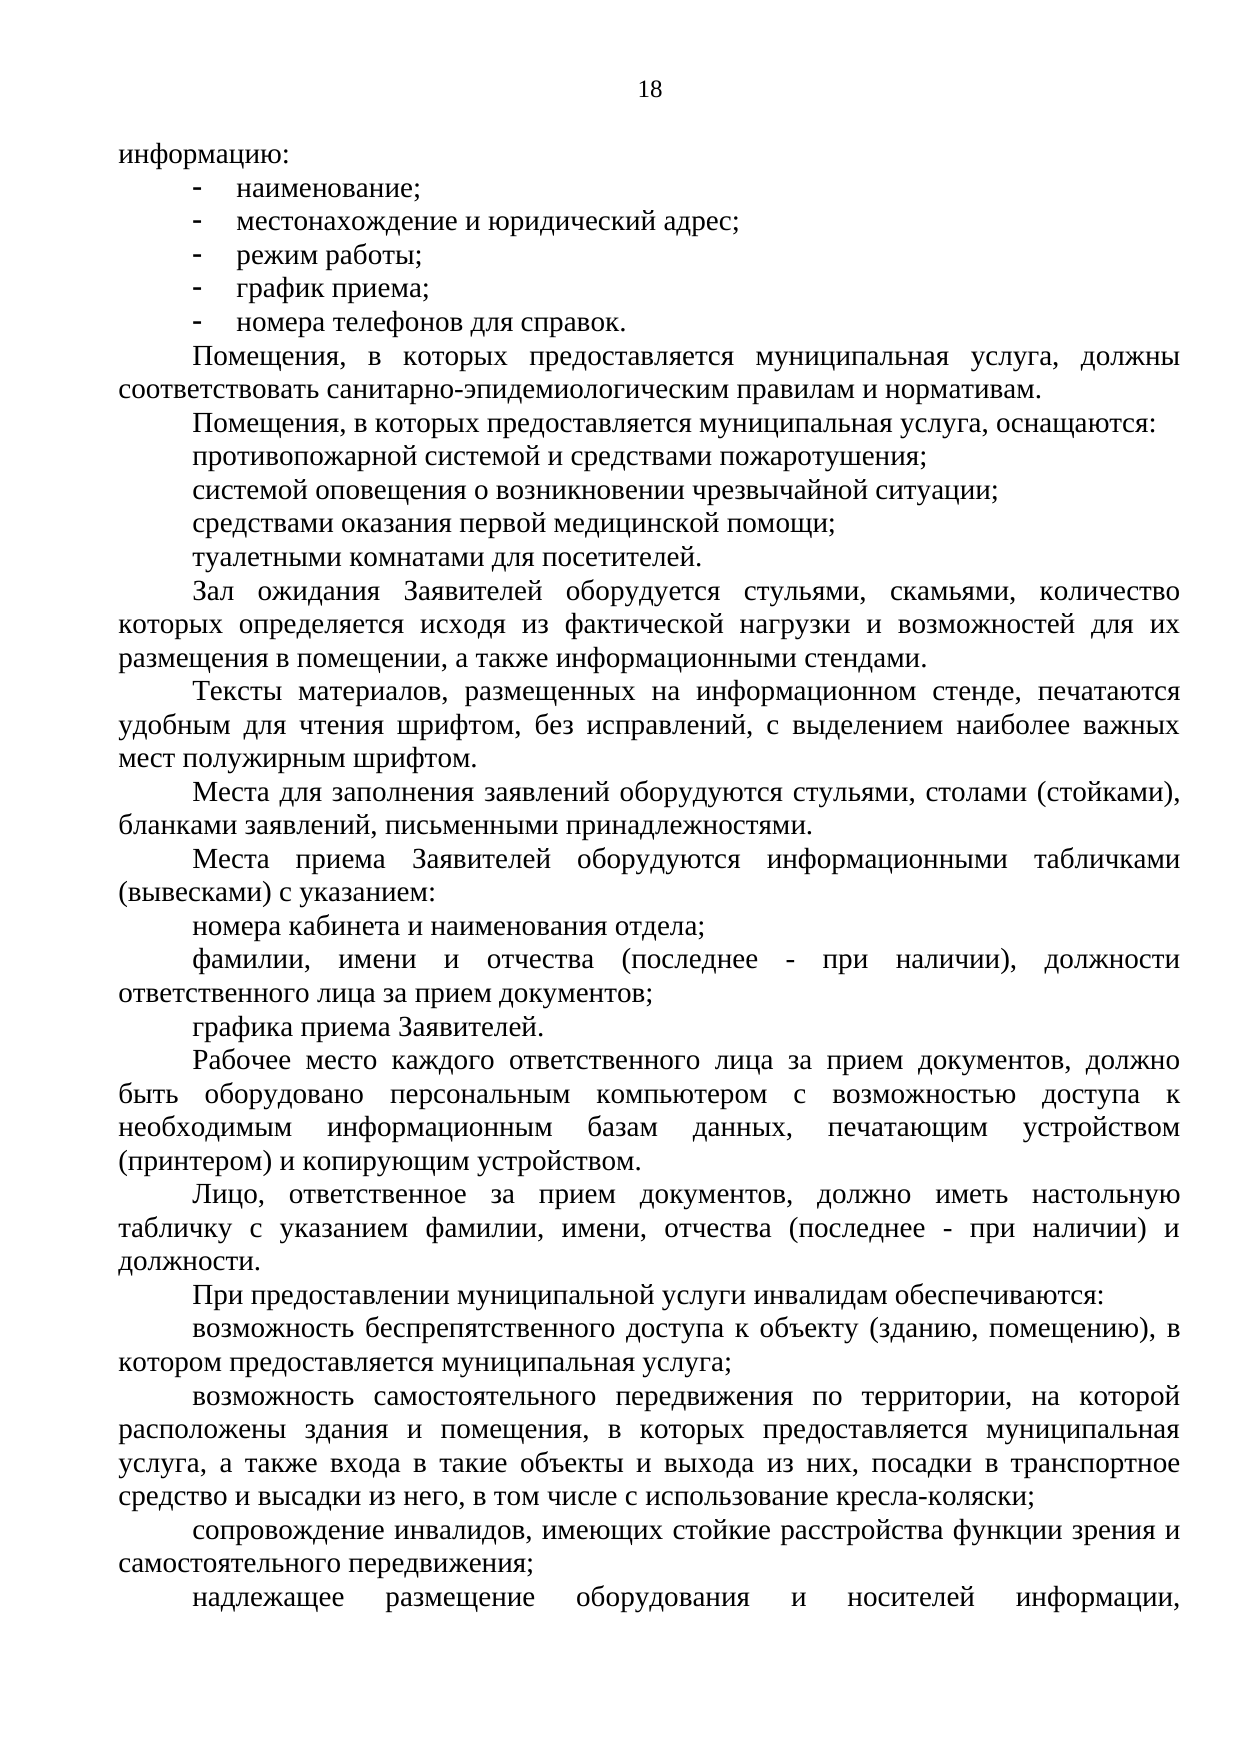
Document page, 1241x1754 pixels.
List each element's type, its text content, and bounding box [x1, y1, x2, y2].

text Лицо, ответственное за прием документов, должно иметь настольную табличку с указанием фамилии, имени, отчества (последнее - при наличии) и должности. [118, 1176, 1181, 1277]
text номера кабинета и наименования отдела; [118, 908, 1181, 942]
text Рабочее место каждого ответственного лица за прием документов, должно быть оборудовано персональным компьютером с возможностью доступа к необходимым информационным базам данных, печатающим устройством (принтером) и копирующим устройством. [118, 1042, 1181, 1176]
text системой оповещения о возникновении чрезвычайной ситуации; [118, 472, 1181, 506]
text Помещения, в которых предоставляется муниципальная услуга, оснащаются: [118, 405, 1181, 438]
text При предоставлении муниципальной услуги инвалидам обеспечиваются: [118, 1277, 1181, 1311]
list режим работы; [118, 237, 1181, 271]
text Помещения, в которых предоставляется муниципальная услуга, должны соответствовать санитарно-эпидемиологическим правилам и нормативам. [118, 338, 1181, 405]
text Места приема Заявителей оборудуются информационными табличками (вывесками) с указанием: [118, 841, 1181, 908]
text сопровождение инвалидов, имеющих стойкие расстройства функции зрения и самостоятельного передвижения; [118, 1512, 1181, 1579]
list график приема; [118, 271, 1181, 304]
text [118, 1579, 1181, 1612]
text возможность самостоятельного передвижения по территории, на которой расположены здания и помещения, в которых предоставляется муниципальная услуга, а также входа в такие объекты и выхода из них, посадки в транспортное средство и высадки из него, в том числе с использование кресла-коляски; [118, 1378, 1181, 1512]
text Зал ожидания Заявителей оборудуется стульями, скамьями, количество которых определяется исходя из фактической нагрузки и возможностей для их размещения в помещении, а также информационными стендами. [118, 573, 1181, 673]
text противопожарной системой и средствами пожаротушения; [118, 438, 1181, 472]
text фамилии, имени и отчества (последнее - при наличии), должности ответственного лица за прием документов; [118, 942, 1181, 1009]
text Места для заполнения заявлений оборудуются стульями, столами (стойками), бланками заявлений, письменными принадлежностями. [118, 774, 1181, 841]
text туалетными комнатами для посетителей. [118, 539, 1181, 573]
list местонахождение и юридический адрес; [118, 203, 1181, 237]
text графика приема Заявителей. [118, 1009, 1181, 1042]
list номера телефонов для справок. [118, 304, 1181, 338]
text Тексты материалов, размещенных на информационном стенде, печатаются удобным для чтения шрифтом, без исправлений, с выделением наиболее важных мест полужирным шрифтом. [118, 673, 1181, 774]
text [118, 136, 1181, 170]
text средствами оказания первой медицинской помощи; [118, 506, 1181, 539]
list наименование; [118, 170, 1181, 203]
text возможность беспрепятственного доступа к объекту (зданию, помещению), в котором предоставляется муниципальная услуга; [118, 1311, 1181, 1378]
